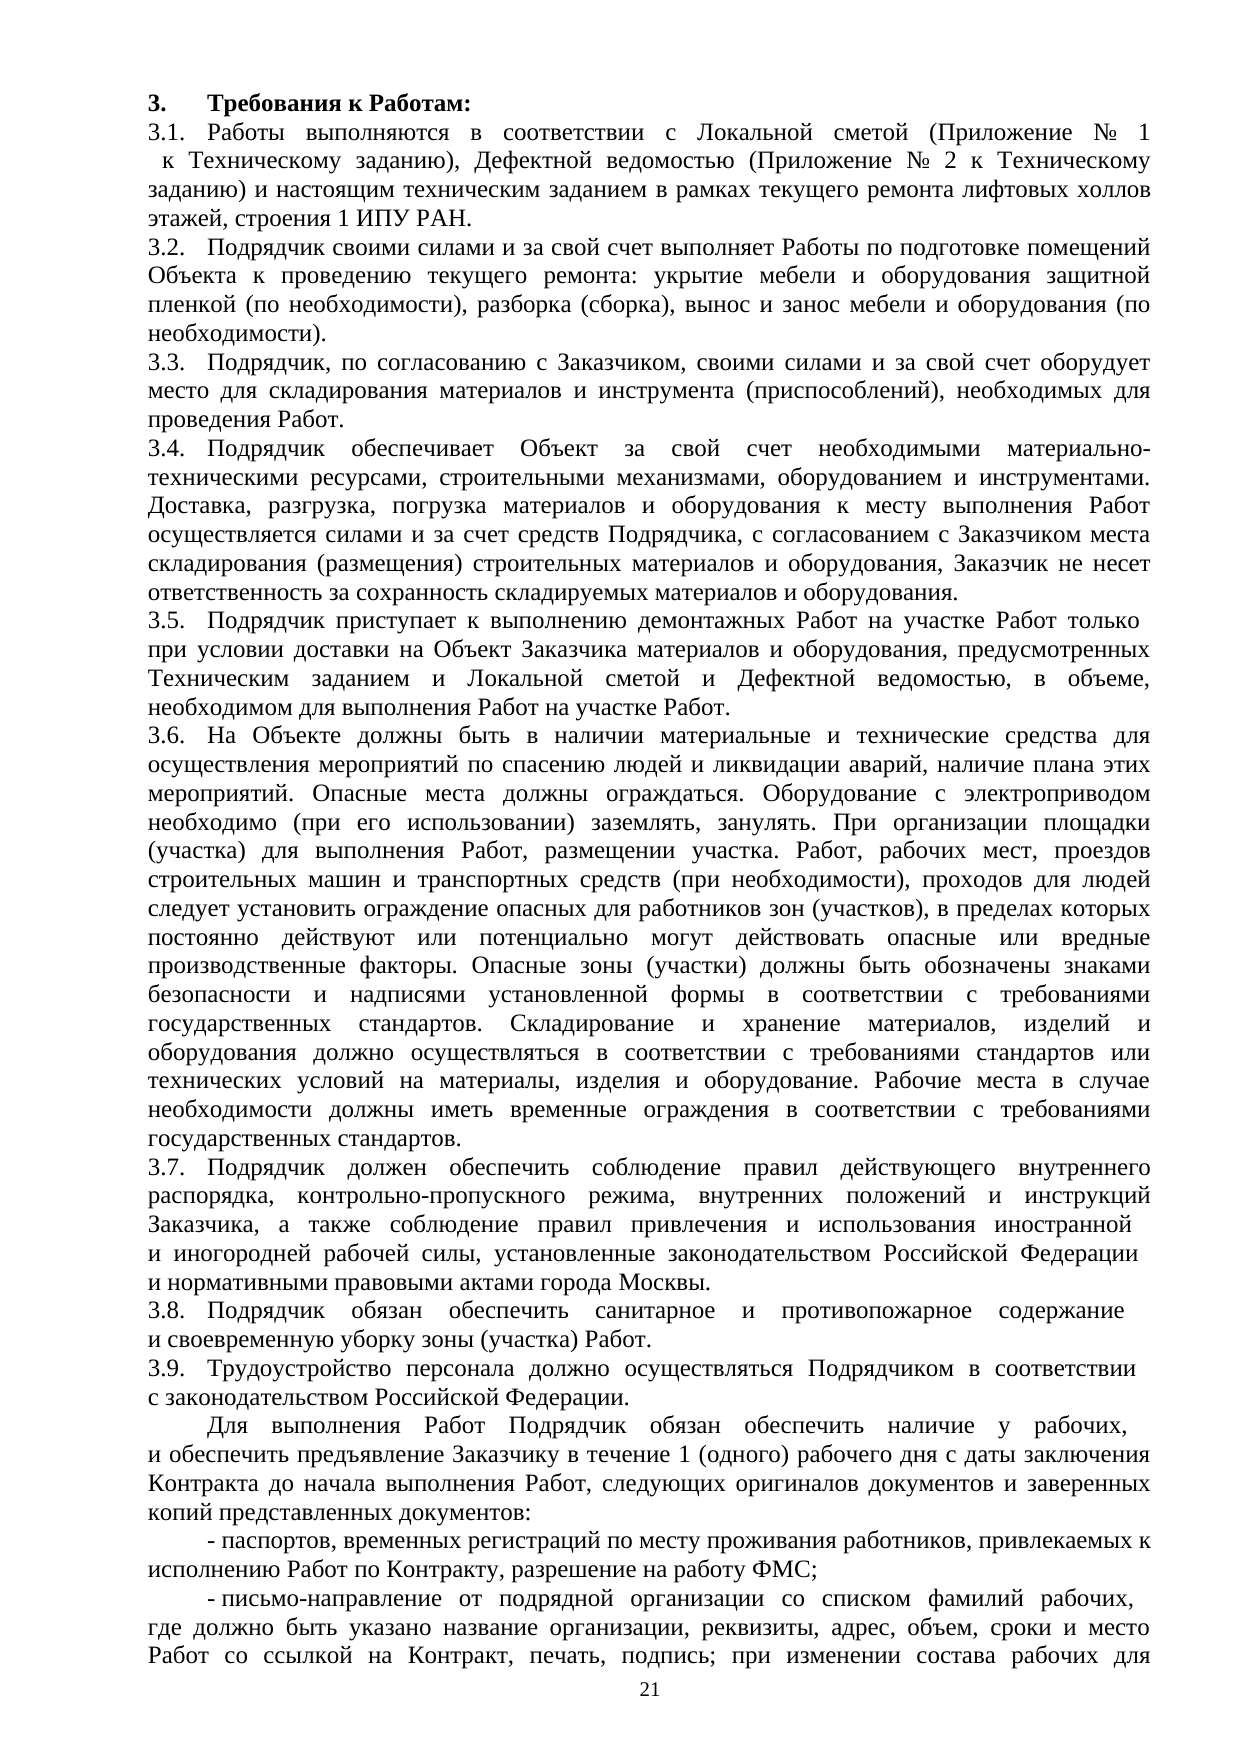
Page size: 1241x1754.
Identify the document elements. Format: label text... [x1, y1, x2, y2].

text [148, 1583, 1152, 1669]
list Трудоустройство персонала должно осуществляться Подрядчиком в соответствии с законодательством Российской Федерации. [148, 1353, 1152, 1410]
list Подрядчик обеспечивает Объект за свой счет необходимыми материально-техническими ресурсами, строительными механизмами, оборудованием и инструментами. Доставка, разгрузка, погрузка материалов и оборудования к месту выполнения Работ осуществляется силами и за счет средств Подрядчика, с согласованием с Заказчиком места складирования (размещения) строительных материалов и оборудования, Заказчик не несет ответственность за сохранность складируемых материалов и оборудования. [148, 433, 1152, 605]
list Подрядчик своими силами и за свой счет выполняет Работы по подготовке помещений Объекта к проведению текущего ремонта: укрытие мебели и оборудования защитной пленкой (по необходимости), разборка (сборка), вынос и занос мебели и оборудования (по необходимости). [148, 232, 1152, 347]
list На Объекте должны быть в наличии материальные и технические средства для осуществления мероприятий по спасению людей и ликвидации аварий, наличие плана этих мероприятий. Опасные места должны ограждаться. Оборудование с электроприводом необходимо (при его использовании) заземлять, занулять. При организации площадки (участка) для выполнения Работ, размещении участка. Работ, рабочих мест, проездов строительных машин и транспортных средств (при необходимости), проходов для людей следует установить ограждение опасных для работников зон (участков), в пределах которых постоянно действуют или потенциально могут действовать опасные или вредные производственные факторы. Опасные зоны (участки) должны быть обозначены знаками безопасности и надписями установленной формы в соответствии с требованиями государственных стандартов. Складирование и хранение материалов, изделий и оборудования должно осуществляться в соответствии с требованиями стандартов или технических условий на материалы, изделия и оборудование. Рабочие места в случае необходимости должны иметь временные ограждения в соответствии с требованиями государственных стандартов. [148, 720, 1152, 1152]
list Подрядчик, по согласованию с Заказчиком, своими силами и за свой счет оборудует место для складирования материалов и инструмента (приспособлений), необходимых для проведения Работ. [148, 347, 1152, 433]
list Подрядчик приступает к выполнению демонтажных Работ на участке Работ только при условии доставки на Объект Заказчика материалов и оборудования, предусмотренных Техническим заданием и Локальной сметой и Дефектной ведомостью, в объеме, необходимом для выполнения Работ на участке Работ. [148, 605, 1152, 720]
list Подрядчик должен обеспечить соблюдение правил действующего внутреннего распорядка, контрольно-пропускного режима, внутренних положений и инструкций Заказчика, а также соблюдение правил привлечения и использования иностранной и иногородней рабочей силы, установленные законодательством Российской Федерации и нормативными правовыми актами города Москвы. [148, 1152, 1152, 1295]
list Подрядчик обязан обеспечить санитарное и противопожарное содержание и своевременную уборку зоны (участка) Работ. [148, 1295, 1152, 1353]
list Работы выполняются в соответствии с Локальной сметой (Приложение № 1 к Техническому заданию), Дефектной ведомостью (Приложение № 2 к Техническому заданию) и настоящим техническим заданием в рамках текущего ремонта лифтовых холлов этажей, строения 1 ИПУ РАН. [148, 117, 1152, 232]
list Требования к Работам: [148, 88, 1152, 117]
text - паспортов, временных регистраций по месту проживания работников, привлекаемых к исполнению Работ по Контракту, разрешение на работу ФМС; [148, 1525, 1152, 1583]
text Для выполнения Работ Подрядчик обязан обеспечить наличие у рабочих, и обеспечить предъявление Заказчику в течение 1 (одного) рабочего дня с даты заключения Контракта до начала выполнения Работ, следующих оригиналов документов и заверенных копий представленных документов: [148, 1410, 1152, 1525]
